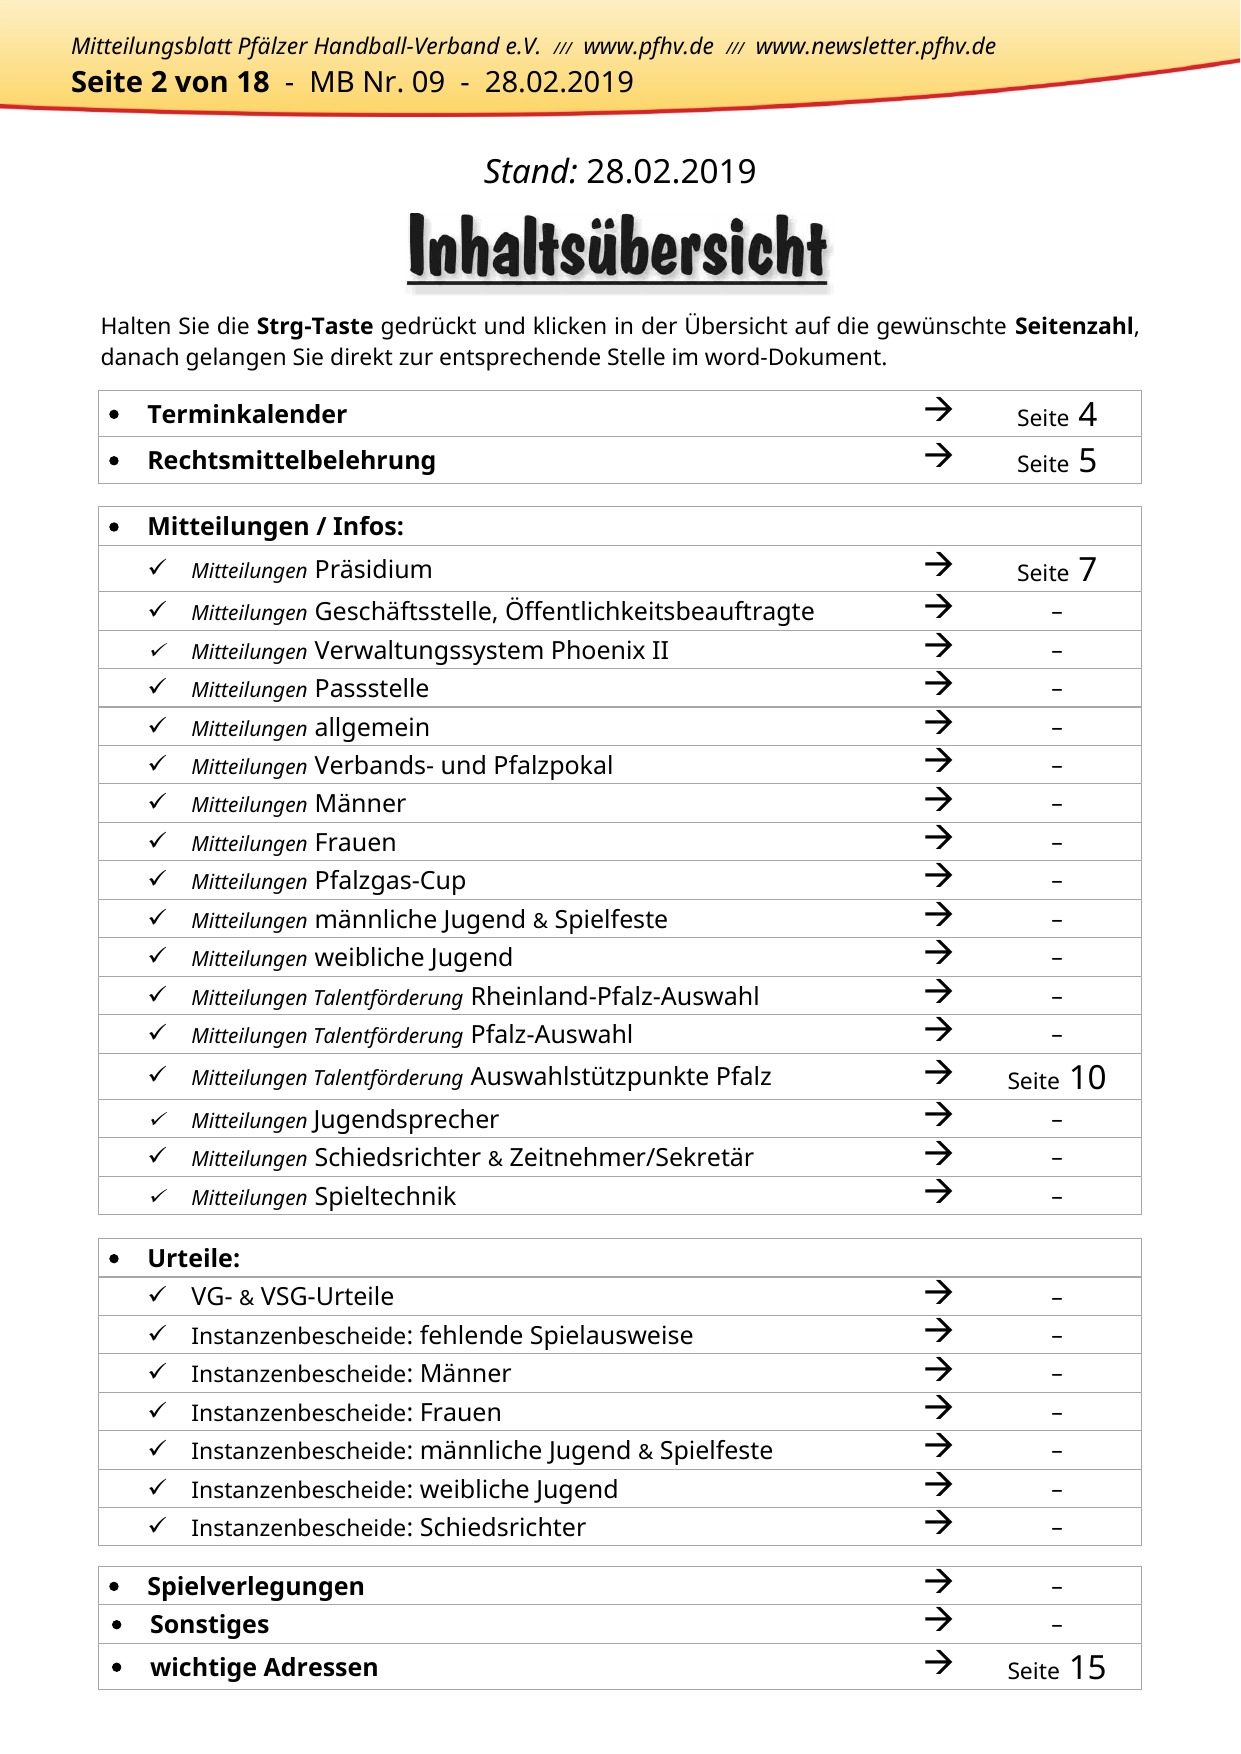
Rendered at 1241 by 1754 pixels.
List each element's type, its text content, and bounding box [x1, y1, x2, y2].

table_cell – [972, 1605, 1141, 1642]
table_cell – [972, 1470, 1141, 1507]
table_cell [906, 1354, 972, 1392]
table_cell Instanzenbescheide: weibliche Jugend [99, 1470, 906, 1507]
table_cell Mitteilungen Schiedsrichter & Zeitnehmer/Sekretär [99, 1138, 906, 1176]
table_cell Sonstiges [99, 1605, 906, 1642]
table_cell Seite 5 [972, 546, 1141, 591]
table_cell [906, 1470, 972, 1507]
table_cell – [972, 977, 1141, 1014]
table_cell [906, 938, 972, 976]
table_header Spielverlegungen [99, 1567, 906, 1604]
table_cell [906, 1605, 972, 1642]
table_cell [906, 1100, 972, 1137]
table_cell – [972, 784, 1141, 822]
table_cell [906, 708, 972, 745]
text Stand: 28.02.2019 [71, 148, 1169, 193]
table_cell Mitteilungen Präsidium [99, 546, 906, 591]
table_header [906, 1567, 972, 1604]
table_cell Instanzenbescheide: Männer [99, 1354, 906, 1392]
table_cell [906, 977, 972, 1014]
table_cell – [972, 1278, 1141, 1315]
table_cell [906, 1508, 972, 1545]
table_cell Seite 4 [972, 437, 1141, 482]
table_cell – [972, 746, 1141, 783]
table_cell Mitteilungen Geschäftsstelle, Öffentlichkeitsbeauftragte [99, 592, 906, 629]
table_cell [906, 669, 972, 706]
table_cell [906, 546, 972, 591]
table_cell – [972, 1431, 1141, 1468]
table_cell wichtige Adressen [99, 1644, 906, 1689]
table_cell Instanzenbescheide: Schiedsrichter [99, 1508, 906, 1545]
table_cell – [972, 592, 1141, 629]
table_cell – [972, 861, 1141, 899]
table_cell [906, 1393, 972, 1430]
table_cell [906, 784, 972, 822]
table_cell Mitteilungen Talentförderung Auswahlstützpunkte Pfalz [99, 1054, 906, 1099]
table_cell Mitteilungen weibliche Jugend [99, 938, 906, 976]
table_cell Instanzenbescheide: Frauen [99, 1393, 906, 1430]
table_cell – [972, 1393, 1141, 1430]
table_header Seite 3 [972, 391, 1141, 436]
table_cell [906, 1015, 972, 1052]
table_cell [906, 1316, 972, 1353]
table_header Urteile: [99, 1239, 1141, 1276]
table_cell – [972, 1354, 1141, 1392]
table_cell Mitteilungen Männer [99, 784, 906, 822]
table_cell Seite 11 [972, 1644, 1141, 1689]
picture [0, 0, 1241, 117]
table_cell – [972, 631, 1141, 668]
table_cell – [972, 708, 1141, 745]
picture [405, 213, 836, 296]
table_cell – [972, 669, 1141, 706]
table_cell [906, 1431, 972, 1468]
table_cell [906, 1278, 972, 1315]
table_cell [906, 1138, 972, 1176]
table_cell – [972, 900, 1141, 937]
table_cell Mitteilungen Talentförderung Rheinland-Pfalz-Auswahl [99, 977, 906, 1014]
table_cell – [972, 938, 1141, 976]
table_cell Instanzenbescheide: fehlende Spielausweise [99, 1316, 906, 1353]
table_cell [906, 823, 972, 860]
table_header – [972, 1567, 1141, 1604]
table_cell Mitteilungen allgemein [99, 708, 906, 745]
table_cell [906, 1177, 972, 1214]
table_header Mitteilungen / Infos: [99, 507, 1141, 545]
table_cell Mitteilungen Talentförderung Pfalz-Auswahl [99, 1015, 906, 1052]
table_cell [906, 861, 972, 899]
table_cell [906, 1054, 972, 1099]
table_cell Instanzenbescheide: männliche Jugend & Spielfeste [99, 1431, 906, 1468]
table_cell Mitteilungen Verwaltungssystem Phoenix II [99, 631, 906, 668]
table_cell VG- & VSG-Urteile [99, 1278, 906, 1315]
table_cell Mitteilungen männliche Jugend & Spielfeste [99, 900, 906, 937]
table_cell [906, 592, 972, 629]
table_cell – [972, 1138, 1141, 1176]
table_header [906, 391, 972, 436]
table_cell – [972, 823, 1141, 860]
table_cell – [972, 1508, 1141, 1545]
table_cell Mitteilungen Frauen [99, 823, 906, 860]
table_cell – [972, 1100, 1141, 1137]
table_cell [906, 437, 972, 482]
table_cell – [972, 1316, 1141, 1353]
table_cell [906, 900, 972, 937]
text Halten Sie die Strg-Taste gedrückt und klicken in der Übersicht auf die gewünschte Seitenzahl, danach gelangen Sie direkt zur entsprechende Stelle im word-Dokument. [100, 310, 1140, 372]
table_cell Rechtsmittelbelehrung [99, 437, 906, 482]
table_cell [906, 631, 972, 668]
table_cell Mitteilungen Spieltechnik [99, 1177, 906, 1214]
table_cell Mitteilungen Jugendsprecher [99, 1100, 906, 1137]
table_cell Mitteilungen Verbands- und Pfalzpokal [99, 746, 906, 783]
table_cell – [972, 1177, 1141, 1214]
table_cell [906, 1644, 972, 1689]
table_cell Seite 7 [972, 1054, 1141, 1099]
table_cell [906, 746, 972, 783]
table_cell Mitteilungen Pfalzgas-Cup [99, 861, 906, 899]
table_cell – [972, 1015, 1141, 1052]
table_header Terminkalender [99, 391, 906, 436]
table_cell Mitteilungen Passstelle [99, 669, 906, 706]
